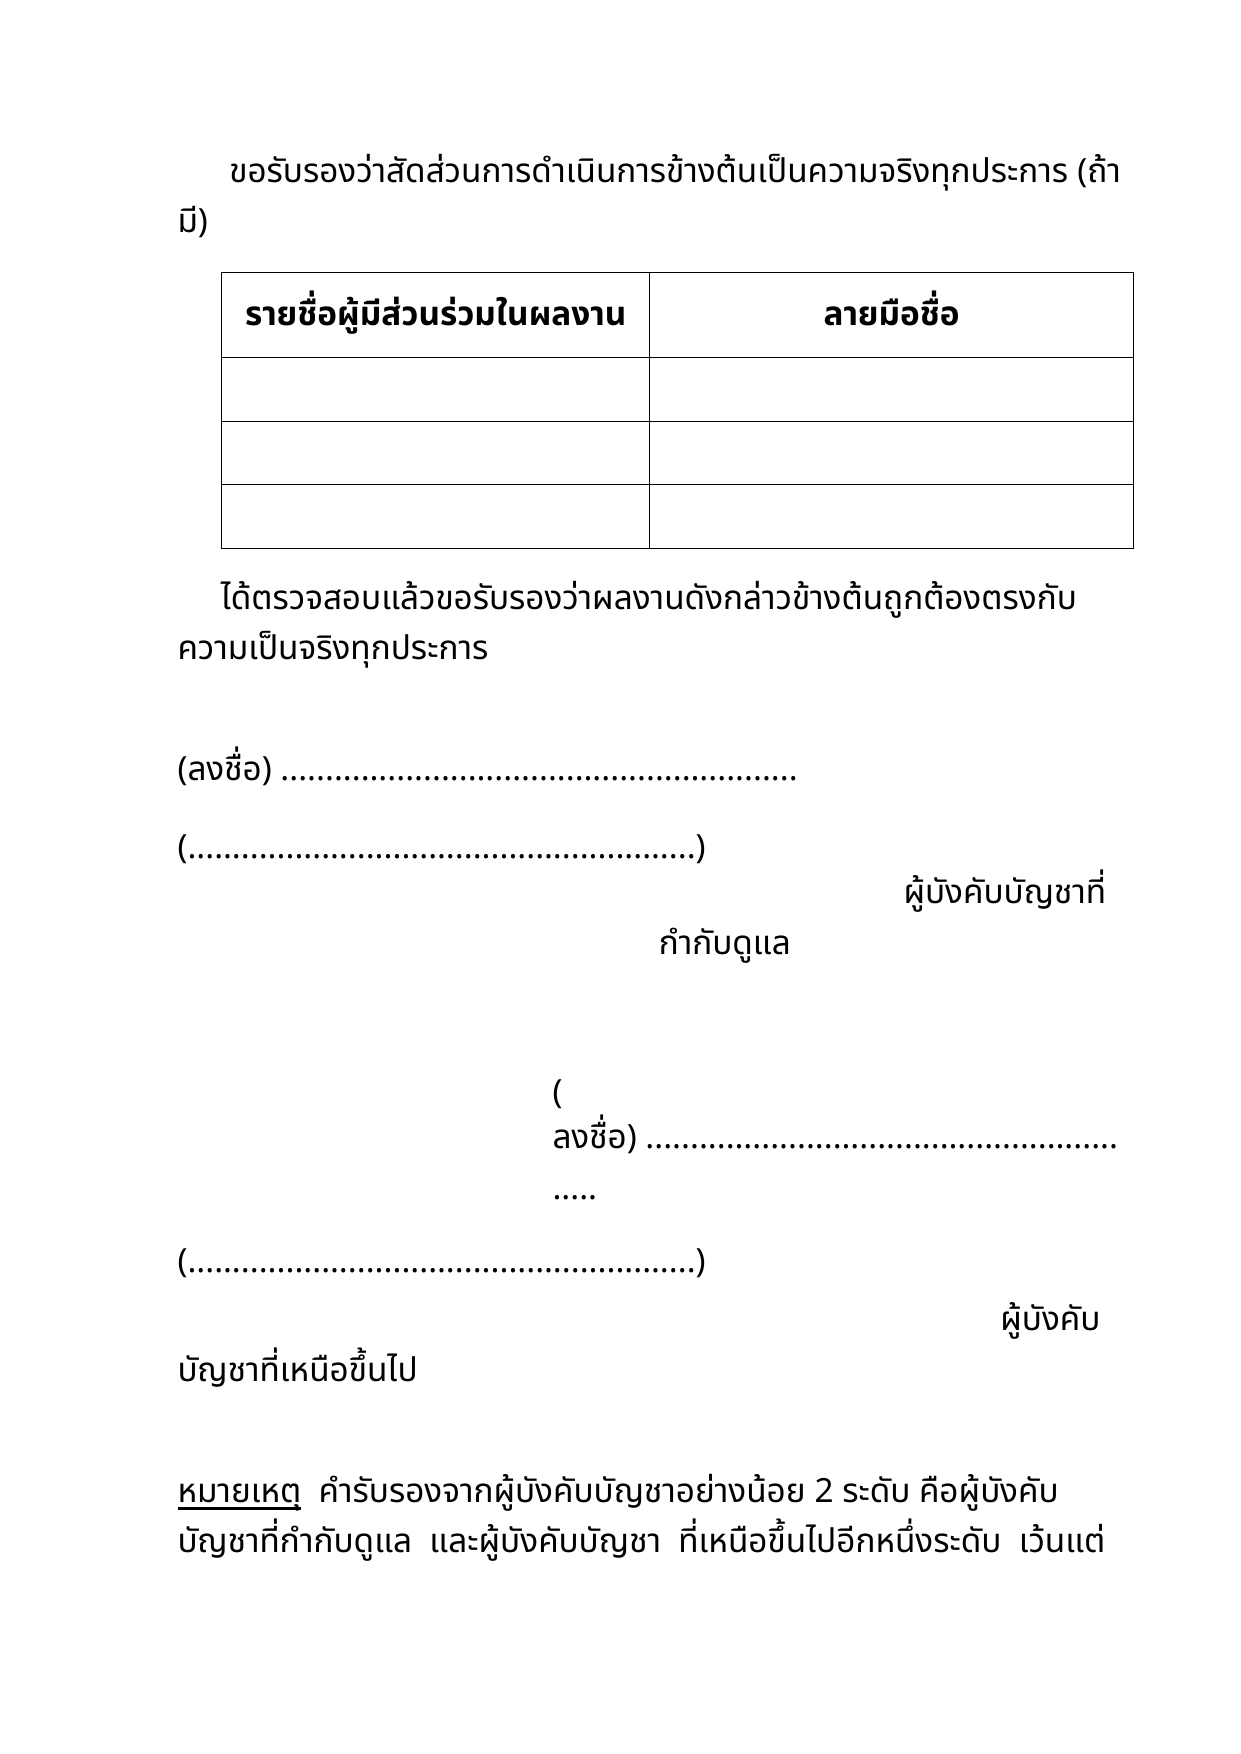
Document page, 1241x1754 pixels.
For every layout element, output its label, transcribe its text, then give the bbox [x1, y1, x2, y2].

text ผู้บังคับบัญชาที่กำกับดูแล [327, 868, 1122, 969]
table_header รายชื่อผู้มีส่วนร่วมในผลงาน [222, 273, 649, 357]
table_cell [222, 358, 649, 421]
text (.........................................................) [177, 1209, 1122, 1283]
table_cell [650, 358, 1133, 421]
text (ลงชื่อ) .......................................................... [552, 1040, 1122, 1209]
table_header ลายมือชื่อ [650, 273, 1133, 357]
table_cell [222, 422, 649, 484]
table_cell [222, 485, 649, 548]
text ผู้บังคับบัญชาที่เหนือขึ้นไป [177, 1295, 1122, 1396]
text ขอรับรองว่าสัดส่วนการดำเนินการข้างต้นเป็นความจริงทุกประการ (ถ้ามี) [177, 147, 1122, 248]
table_cell [650, 485, 1133, 548]
text (.........................................................) [177, 795, 1122, 868]
table_cell [650, 422, 1133, 484]
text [177, 1466, 1122, 1567]
text (ลงชื่อ) .......................................................... [177, 716, 1122, 795]
text ได้ตรวจสอบแล้วขอรับรองว่าผลงานดังกล่าวข้างต้นถูกต้องตรงกับความเป็นจริงทุกประการ [177, 574, 1122, 675]
